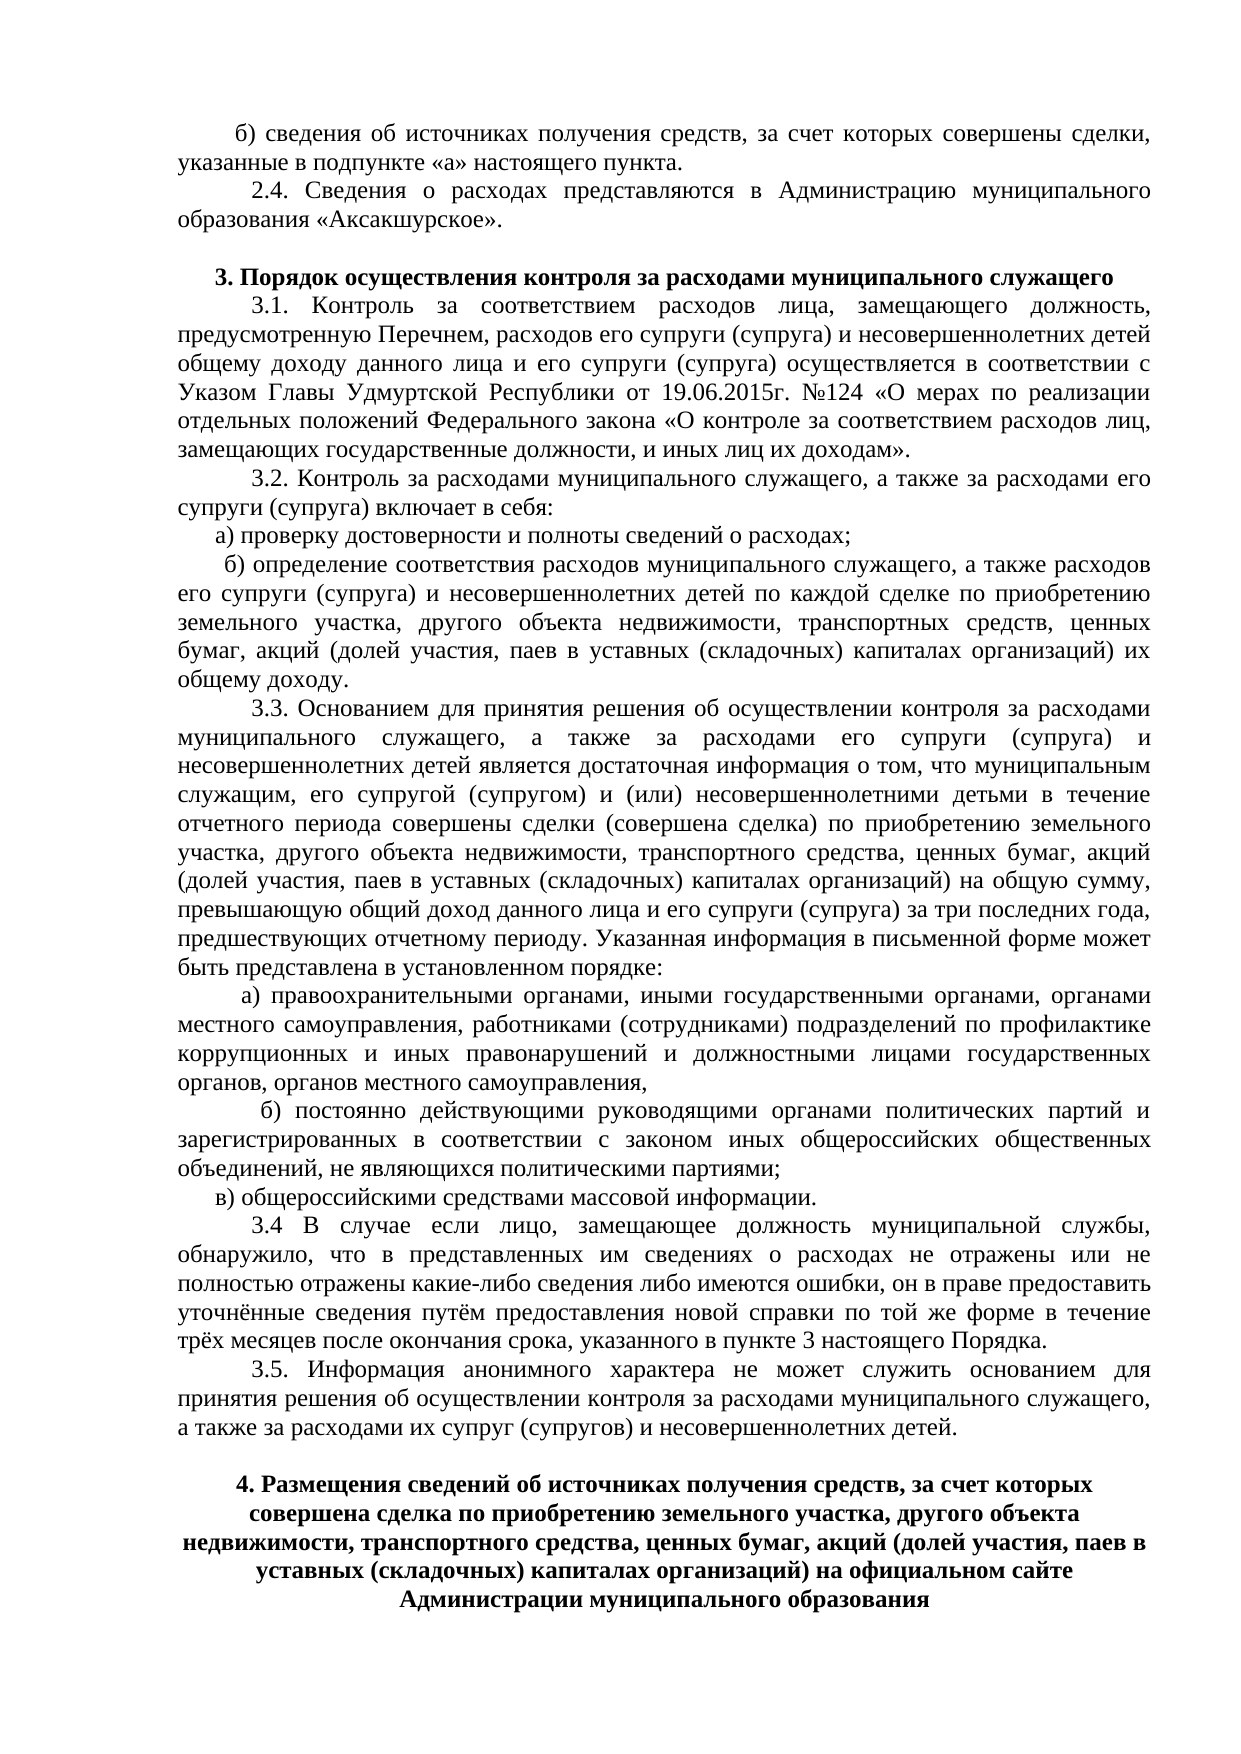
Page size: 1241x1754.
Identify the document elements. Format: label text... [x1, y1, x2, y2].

text 4. Размещения сведений об источниках получения средств, за счет которых совершена сделка по приобретению земельного участка, другого объекта недвижимости, транспортного средства, ценных бумаг, акций (долей участия, паев в уставных (складочных) капиталах организаций) на официальном сайте Администрации муниципального образования [177, 1469, 1152, 1613]
text а) проверку достоверности и полноты сведений о расходах; [177, 521, 1152, 549]
text б) сведения об источниках получения средств, за счет которых совершены сделки, указанные в подпункте «а» настоящего пункта. [177, 118, 1152, 176]
text в) общероссийскими средствами массовой информации. [177, 1182, 1152, 1211]
text 3.2. Контроль за расходами муниципального служащего, а также за расходами его супруги (супруга) включает в себя: [177, 463, 1152, 521]
text а) правоохранительными органами, иными государственными органами, органами местного самоуправления, работниками (сотрудниками) подразделений по профилактике коррупционных и иных правонарушений и должностными лицами государственных органов, органов местного самоуправления, [177, 981, 1152, 1096]
text 3. Порядок осуществления контроля за расходами муниципального служащего [177, 262, 1152, 291]
text б) постоянно действующими руководящими органами политических партий и зарегистрированных в соответствии с законом иных общероссийских общественных объединений, не являющихся политическими партиями; [177, 1096, 1152, 1182]
text б) определение соответствия расходов муниципального служащего, а также расходов его супруги (супруга) и несовершеннолетних детей по каждой сделке по приобретению земельного участка, другого объекта недвижимости, транспортных средств, ценных бумаг, акций (долей участия, паев в уставных (складочных) капиталах организаций) их общему доходу. [177, 549, 1152, 693]
text 3.1. Контроль за соответствием расходов лица, замещающего должность, предусмотренную Перечнем, расходов его супруги (супруга) и несовершеннолетних детей общему доходу данного лица и его супруги (супруга) осуществляется в соответствии с Указом Главы Удмуртской Республики от 19.06.2015г. №124 «О мерах по реализации отдельных положений Федерального закона «О контроле за соответствием расходов лиц, замещающих государственные должности, и иных лиц их доходам». [177, 291, 1152, 463]
text 3.4 В случае если лицо, замещающее должность муниципальной службы, обнаружило, что в представленных им сведениях о расходах не отражены или не полностью отражены какие-либо сведения либо имеются ошибки, он в праве предоставить уточнённые сведения путём предоставления новой справки по той же форме в течение трёх месяцев после окончания срока, указанного в пункте 3 настоящего Порядка. [177, 1211, 1152, 1354]
text 3.5. Информация анонимного характера не может служить основанием для принятия решения об осуществлении контроля за расходами муниципального служащего, а также за расходами их супруг (супругов) и несовершеннолетних детей. [177, 1354, 1152, 1441]
text 3.3. Основанием для принятия решения об осуществлении контроля за расходами муниципального служащего, а также за расходами его супруги (супруга) и несовершеннолетних детей является достаточная информация о том, что муниципальным служащим, его супругой (супругом) и (или) несовершеннолетними детьми в течение отчетного периода совершены сделки (совершена сделка) по приобретению земельного участка, другого объекта недвижимости, транспортного средства, ценных бумаг, акций (долей участия, паев в уставных (складочных) капиталах организаций) на общую сумму, превышающую общий доход данного лица и его супруги (супруга) за три последних года, предшествующих отчетному периоду. Указанная информация в письменной форме может быть представлена в установленном порядке: [177, 693, 1152, 981]
text 2.4. Сведения о расходах представляются в Администрацию муниципального образования «Аксакшурское». [177, 176, 1152, 233]
